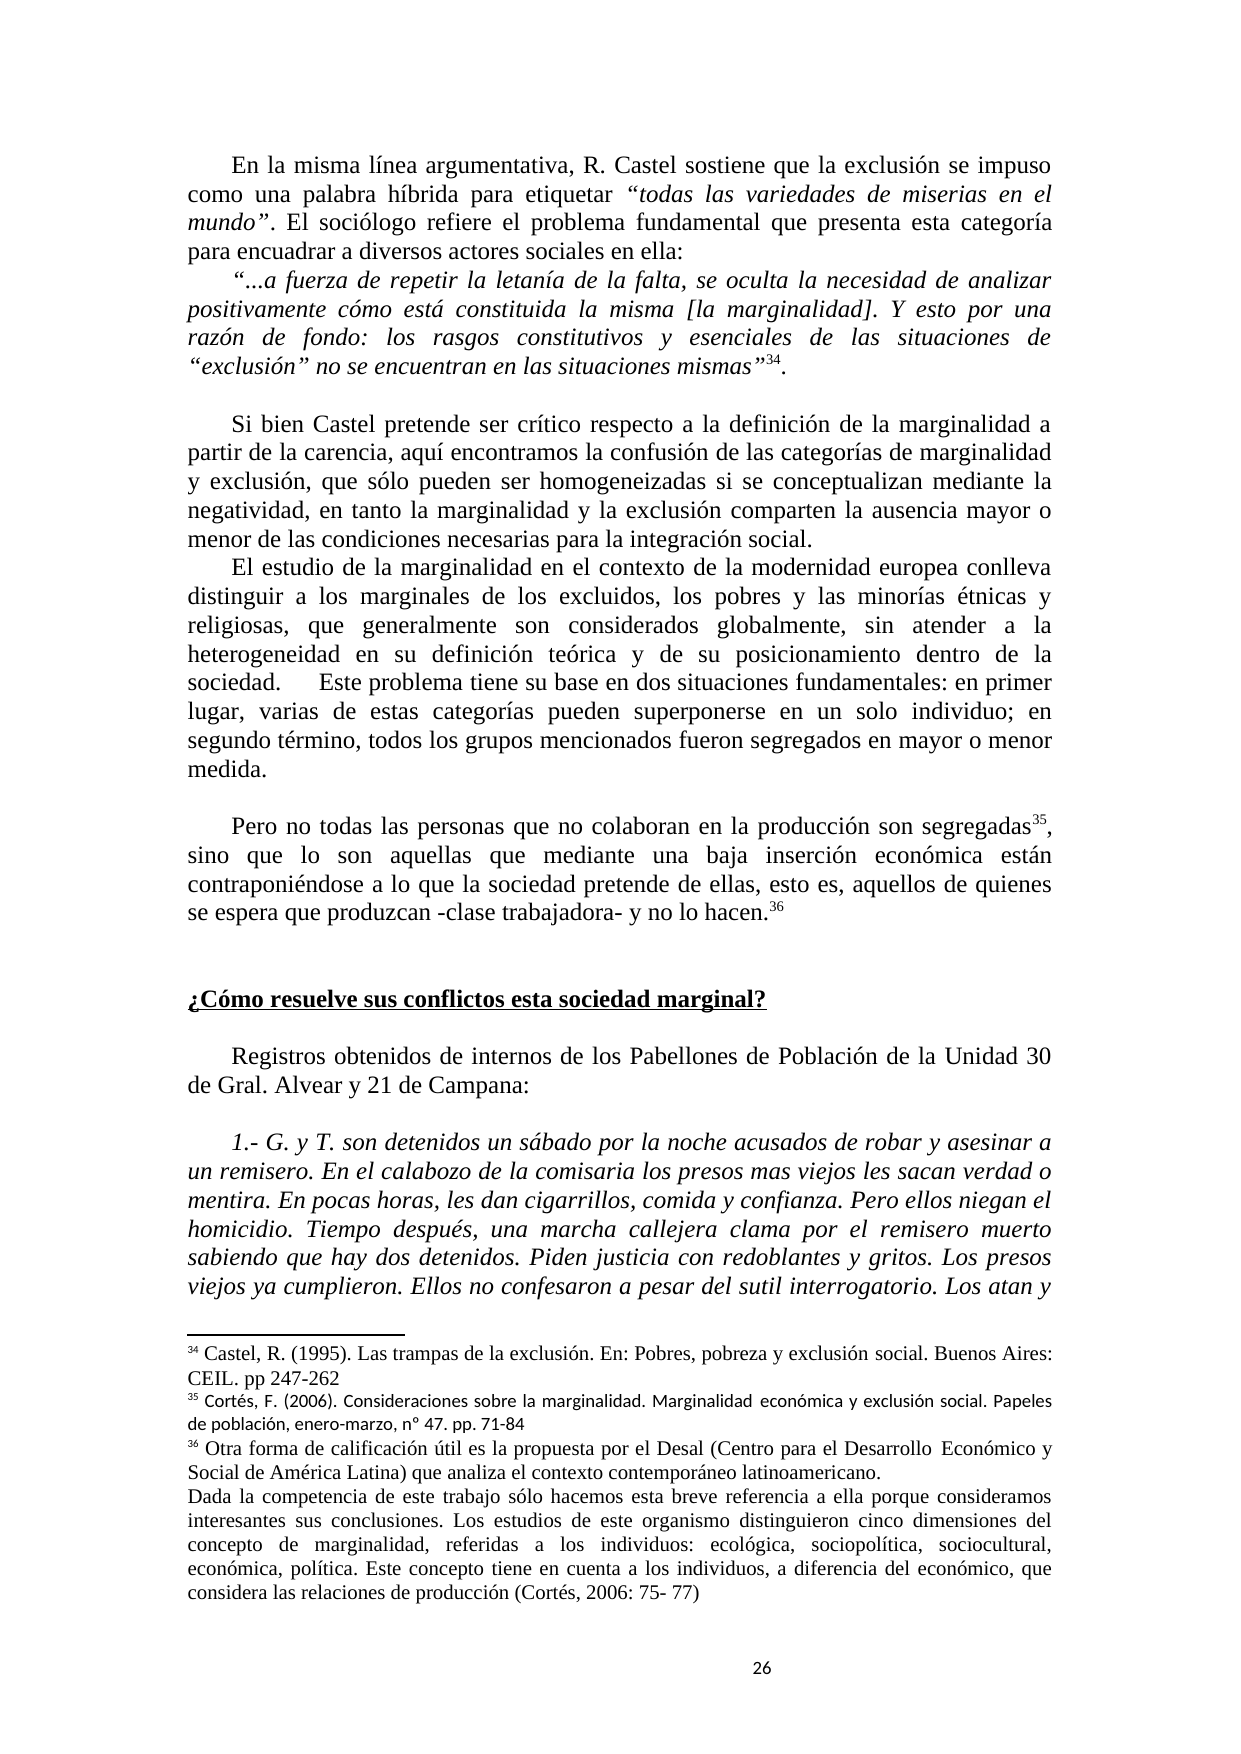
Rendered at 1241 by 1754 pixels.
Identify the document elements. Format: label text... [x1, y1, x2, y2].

text ¿Cómo resuelve sus conflictos esta sociedad marginal? [187, 984, 1053, 1012]
text Pero no todas las personas que no colaboran en la producción son segregadas, sino que lo son aquellas que mediante una baja inserción económica están contraponiéndose a lo que la sociedad pretende de ellas, esto es, aquellos de quienes se espera que produzcan -clase trabajadora- y no lo hacen. [187, 811, 1053, 926]
text Si bien Castel pretende ser crítico respecto a la definición de la marginalidad a partir de la carencia, aquí encontramos la confusión de las categorías de marginalidad y exclusión, que sólo pueden ser homogeneizadas si se conceptualizan mediante la negatividad, en tanto la marginalidad y la exclusión comparten la ausencia mayor o menor de las condiciones necesarias para la integración social. [187, 409, 1053, 552]
text El estudio de la marginalidad en el contexto de la modernidad europea conlleva distinguir a los marginales de los excluidos, los pobres y las minorías étnicas y religiosas, que generalmente son considerados globalmente, sin atender a la heterogeneidad en su definición teórica y de su posicionamiento dentro de la sociedad. Este problema tiene su base en dos situaciones fundamentales: en primer lugar, varias de estas categorías pueden superponerse en un solo individuo; en segundo término, todos los grupos mencionados fueron segregados en mayor o menor medida. [187, 552, 1053, 782]
text En la misma línea argumentativa, R. Castel sostiene que la exclusión se impuso como una palabra híbrida para etiquetar “todas las variedades de miserias en el mundo”. El sociólogo refiere el problema fundamental que presenta esta categoría para encuadrar a diversos actores sociales en ella: [187, 150, 1053, 265]
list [187, 1127, 1053, 1300]
list Registros obtenidos de internos de los Pabellones de Población de la Unidad 30 de Gral. Alvear y 21 de Campana: [187, 1041, 1053, 1099]
text “...a fuerza de repetir la letanía de la falta, se oculta la necesidad de analizar positivamente cómo está constituida la misma [la marginalidad]. Y esto por una razón de fondo: los rasgos constitutivos y esenciales de las situaciones de “exclusión” no se encuentran en las situaciones mismas”. [187, 265, 1053, 380]
